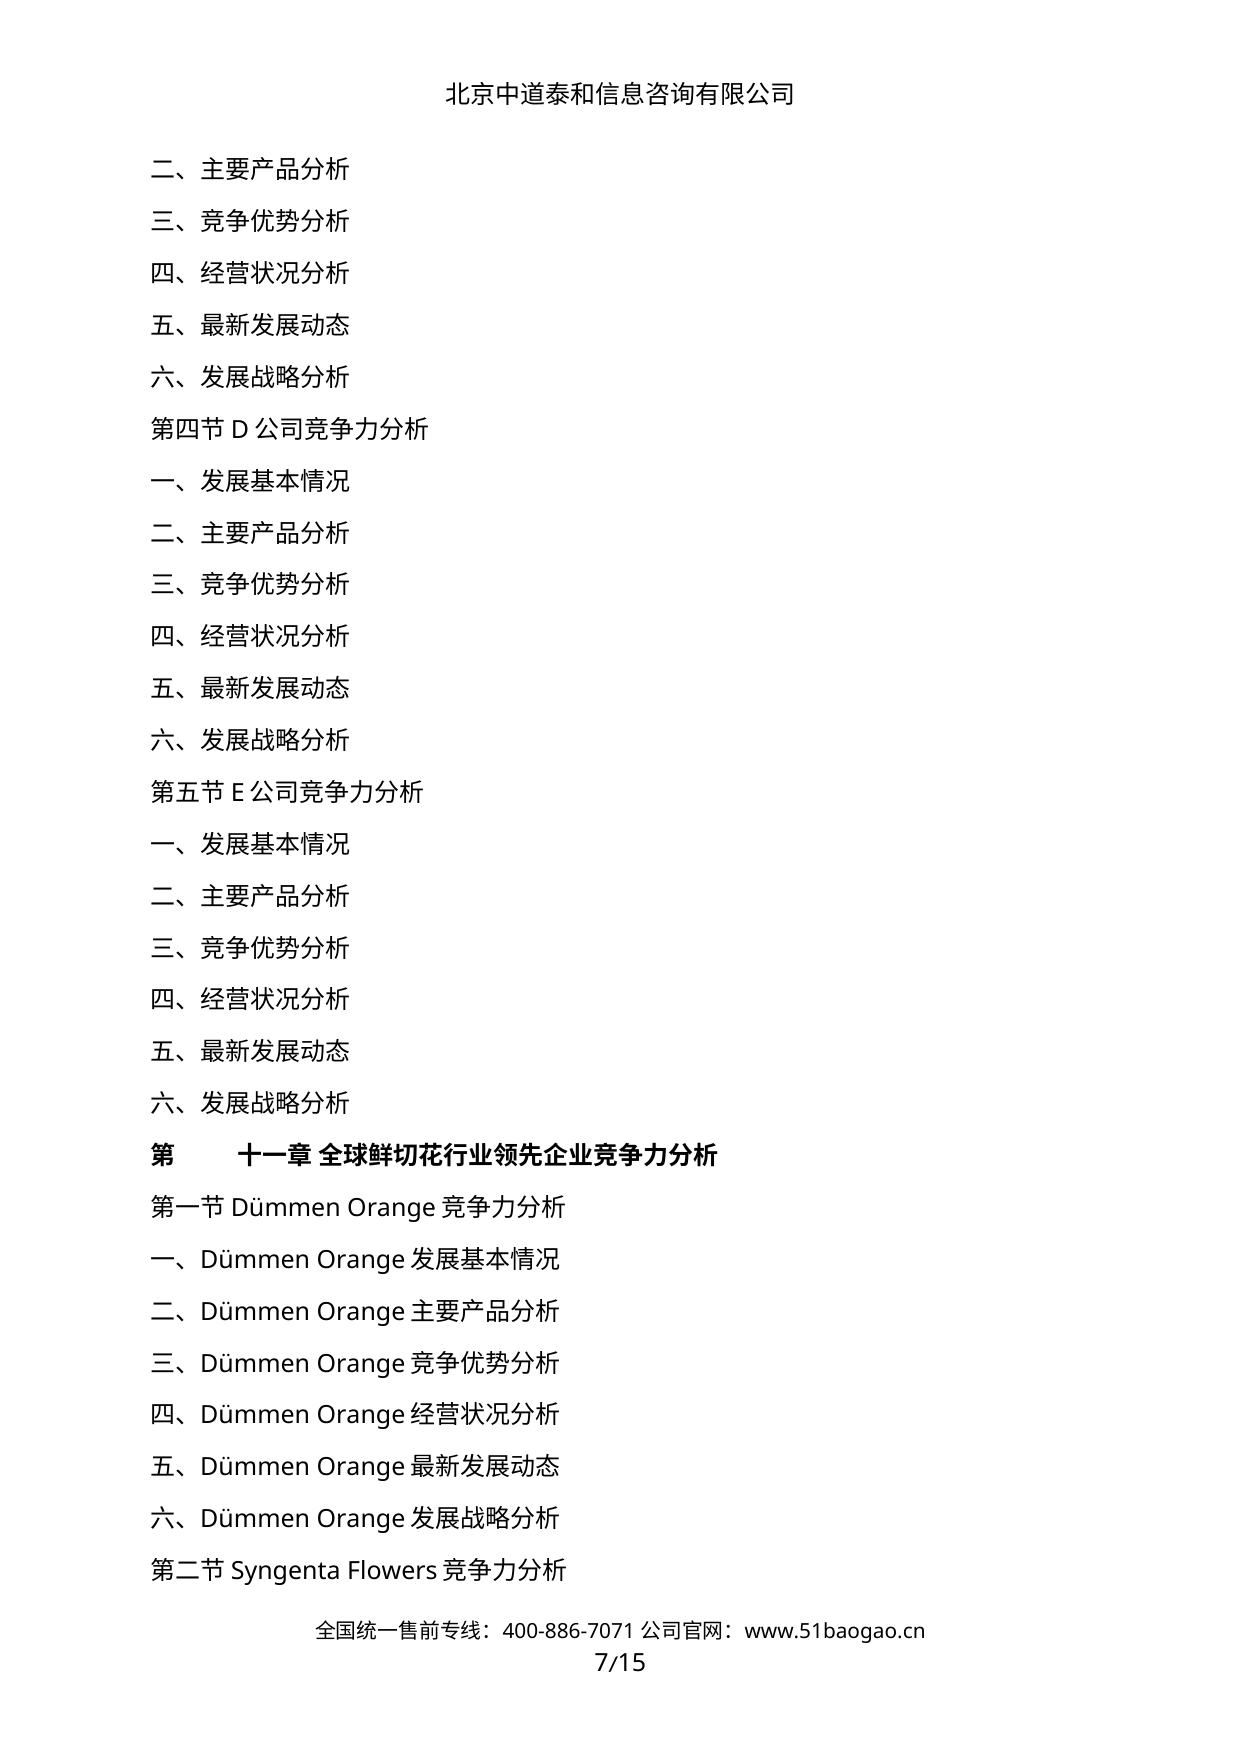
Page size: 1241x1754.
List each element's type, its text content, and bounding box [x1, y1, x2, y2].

text 三、竞争优势分析 [150, 202, 1090, 238]
text 四、经营状况分析 [150, 254, 1090, 290]
text 二、Dümmen Orange主要产品分析 [150, 1291, 1090, 1327]
text 三、竞争优势分析 [150, 928, 1090, 964]
text 四、经营状况分析 [150, 980, 1090, 1016]
text 四、Dümmen Orange经营状况分析 [150, 1395, 1090, 1431]
text 三、竞争优势分析 [150, 565, 1090, 601]
text 六、发展战略分析 [150, 721, 1090, 757]
text 五、最新发展动态 [150, 669, 1090, 705]
text 五、最新发展动态 [150, 1032, 1090, 1068]
text 六、发展战略分析 [150, 357, 1090, 394]
text 一、Dümmen Orange发展基本情况 [150, 1239, 1090, 1276]
text 第二节 Syngenta Flowers竞争力分析 [150, 1551, 1090, 1587]
text 二、主要产品分析 [150, 150, 1090, 186]
text 六、发展战略分析 [150, 1084, 1090, 1120]
text 第 十一章 全球鲜切花行业领先企业竞争力分析 [150, 1136, 1090, 1172]
text 三、Dümmen Orange竞争优势分析 [150, 1343, 1090, 1379]
text 一、发展基本情况 [150, 461, 1090, 497]
text 四、经营状况分析 [150, 617, 1090, 653]
text 第五节 E公司竞争力分析 [150, 772, 1090, 809]
text 五、Dümmen Orange最新发展动态 [150, 1447, 1090, 1483]
text 六、Dümmen Orange发展战略分析 [150, 1499, 1090, 1535]
text 二、主要产品分析 [150, 876, 1090, 912]
text 一、发展基本情况 [150, 824, 1090, 861]
text 五、最新发展动态 [150, 306, 1090, 342]
text 二、主要产品分析 [150, 513, 1090, 549]
text 第四节 D公司竞争力分析 [150, 409, 1090, 446]
text 第一节 Dümmen Orange竞争力分析 [150, 1187, 1090, 1224]
